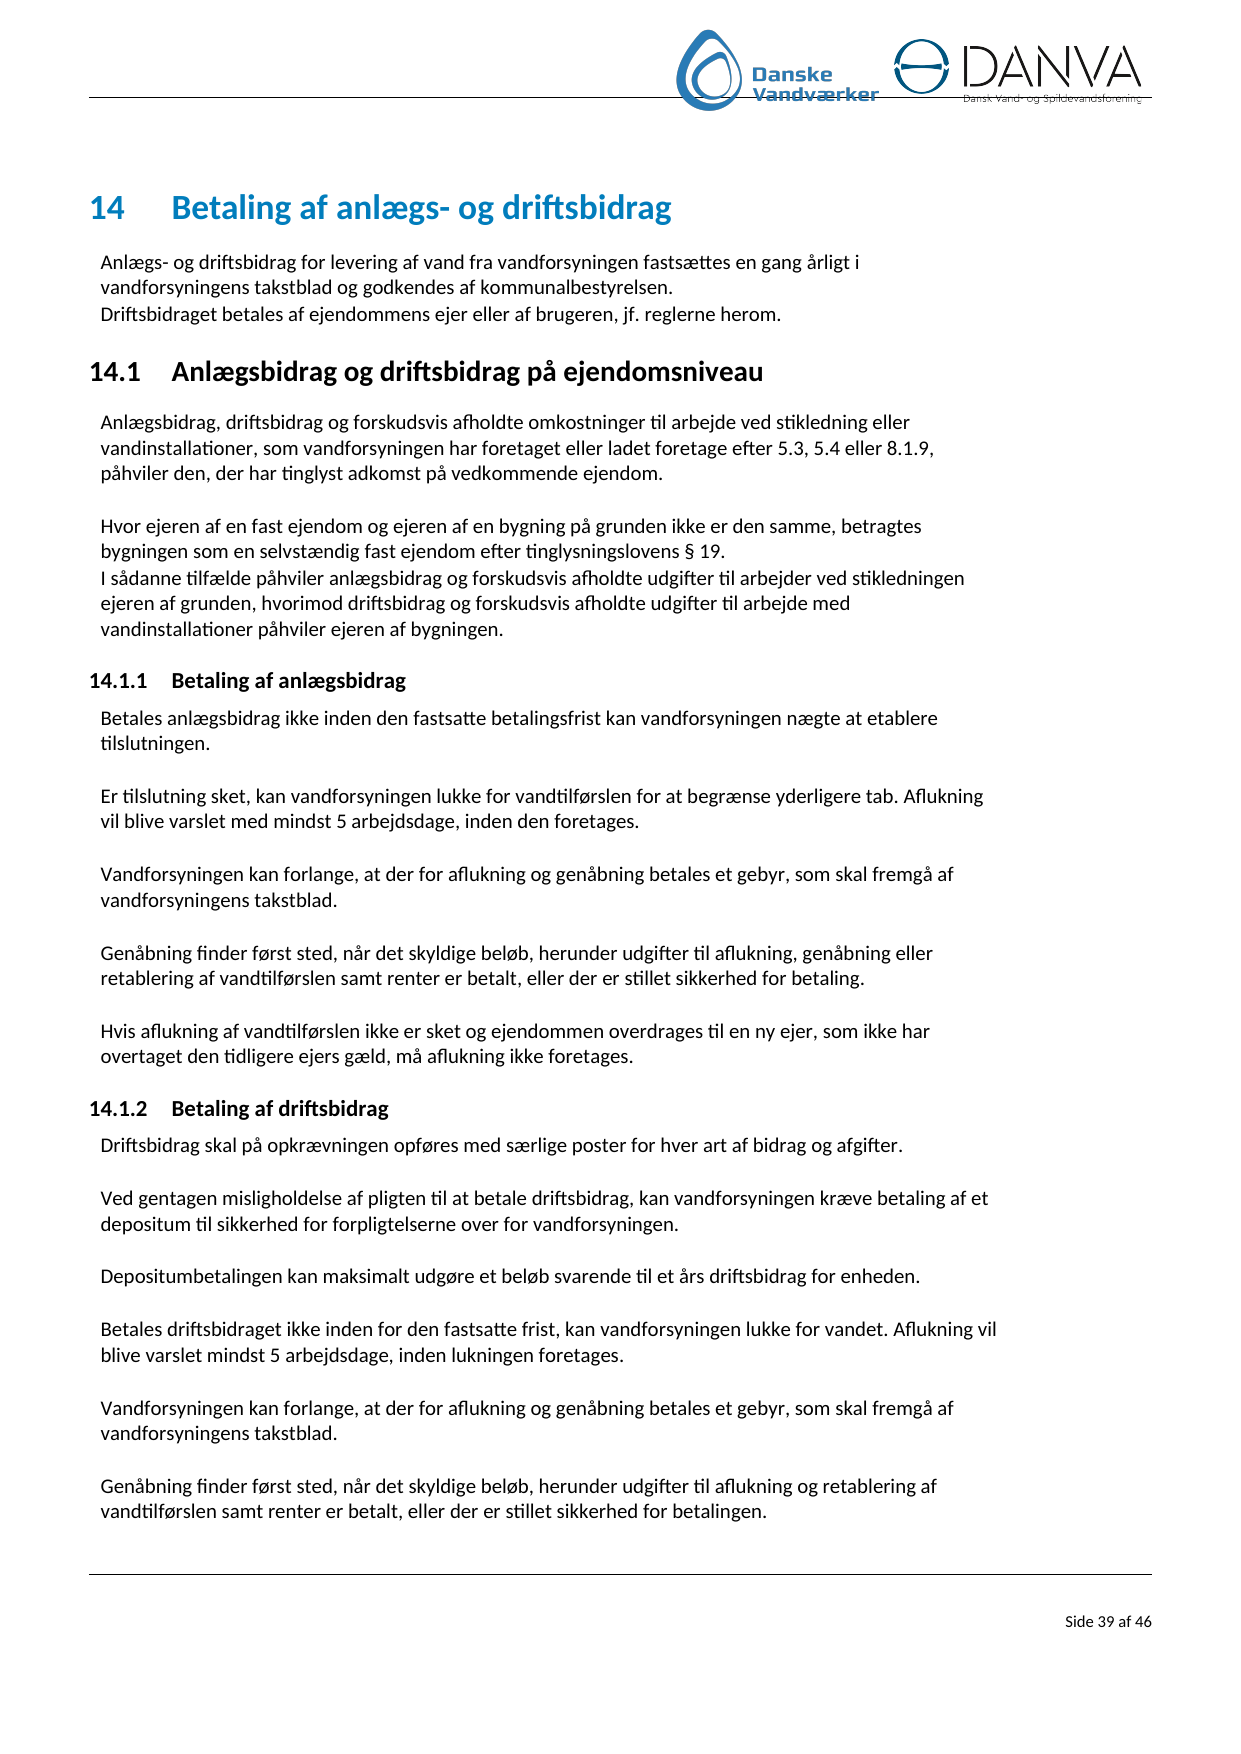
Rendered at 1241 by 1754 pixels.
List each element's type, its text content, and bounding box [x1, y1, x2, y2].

text Betales driftsbidraget ikke inden for den fastsatte frist, kan vandforsyningen lukke for vandet. Aflukning vil blive varslet mindst 5 arbejdsdage, inden lukningen foretages. [100, 1317, 1004, 1367]
text Vandforsyningen kan forlange, at der for aflukning og genåbning betales et gebyr, som skal fremgå af vandforsyningens takstblad. [100, 1395, 1004, 1446]
text Genåbning finder først sted, når det skyldige beløb, herunder udgifter til aflukning og retablering af vandtilførslen samt renter er betalt, eller der er stillet sikkerhed for betalingen. [100, 1473, 1004, 1524]
subtitle Betaling af anlægs- og driftsbidrag [89, 185, 1004, 228]
text Anlægs- og driftsbidrag for levering af vand fra vandforsyningen fastsættes en gang årligt i vandforsyningens takstblad og godkendes af kommunalbestyrelsen. [100, 249, 1004, 300]
text Er tilslutning sket, kan vandforsyningen lukke for vandtilførslen for at begrænse yderligere tab. Aflukning vil blive varslet med mindst 5 arbejdsdage, inden den foretages. [100, 783, 1004, 834]
subtitle Betaling af anlægsbidrag [89, 666, 1004, 694]
text Vandforsyningen kan forlange, at der for aflukning og genåbning betales et gebyr, som skal fremgå af vandforsyningens takstblad. [100, 862, 1004, 912]
text I sådanne tilfælde påhviler anlægsbidrag og forskudsvis afholdte udgifter til arbejder ved stikledningen ejeren af grunden, hvorimod driftsbidrag og forskudsvis afholdte udgifter til arbejde med vandinstallationer påhviler ejeren af bygningen. [100, 565, 1004, 641]
text Anlægsbidrag, driftsbidrag og forskudsvis afholdte omkostninger til arbejde ved stikledning eller vandinstallationer, som vandforsyningen har foretaget eller ladet foretage efter 5.3, 5.4 eller 8.1.9, påhviler den, der har tinglyst adkomst på vedkommende ejendom. [100, 409, 1004, 486]
picture [673, 28, 1142, 114]
text Driftsbidrag skal på opkrævningen opføres med særlige poster for hver art af bidrag og afgifter. [100, 1132, 1004, 1158]
text Genåbning finder først sted, når det skyldige beløb, herunder udgifter til aflukning, genåbning eller retablering af vandtilførslen samt renter er betalt, eller der er stillet sikkerhed for betaling. [100, 940, 1004, 991]
text Hvis aflukning af vandtilførslen ikke er sket og ejendommen overdrages til en ny ejer, som ikke har overtaget den tidligere ejers gæld, må aflukning ikke foretages. [100, 1018, 1004, 1069]
text Betales anlægsbidrag ikke inden den fastsatte betalingsfrist kan vandforsyningen nægte at etablere tilslutningen. [100, 705, 1004, 756]
text Depositumbetalingen kan maksimalt udgøre et beløb svarende til et års driftsbidrag for enheden. [100, 1264, 1004, 1289]
text Hvor ejeren af en fast ejendom og ejeren af en bygning på grunden ikke er den samme, betragtes bygningen som en selvstændig fast ejendom efter tinglysningslovens § 19. [100, 513, 1004, 564]
subtitle Betaling af driftsbidrag [89, 1094, 1004, 1122]
subtitle Anlægsbidrag og driftsbidrag på ejendomsniveau [89, 351, 1004, 389]
text Driftsbidraget betales af ejendommens ejer eller af brugeren, jf. reglerne herom. [100, 301, 1004, 326]
text Ved gentagen misligholdelse af pligten til at betale driftsbidrag, kan vandforsyningen kræve betaling af et depositum til sikkerhed for forpligtelserne over for vandforsyningen. [100, 1185, 1004, 1236]
